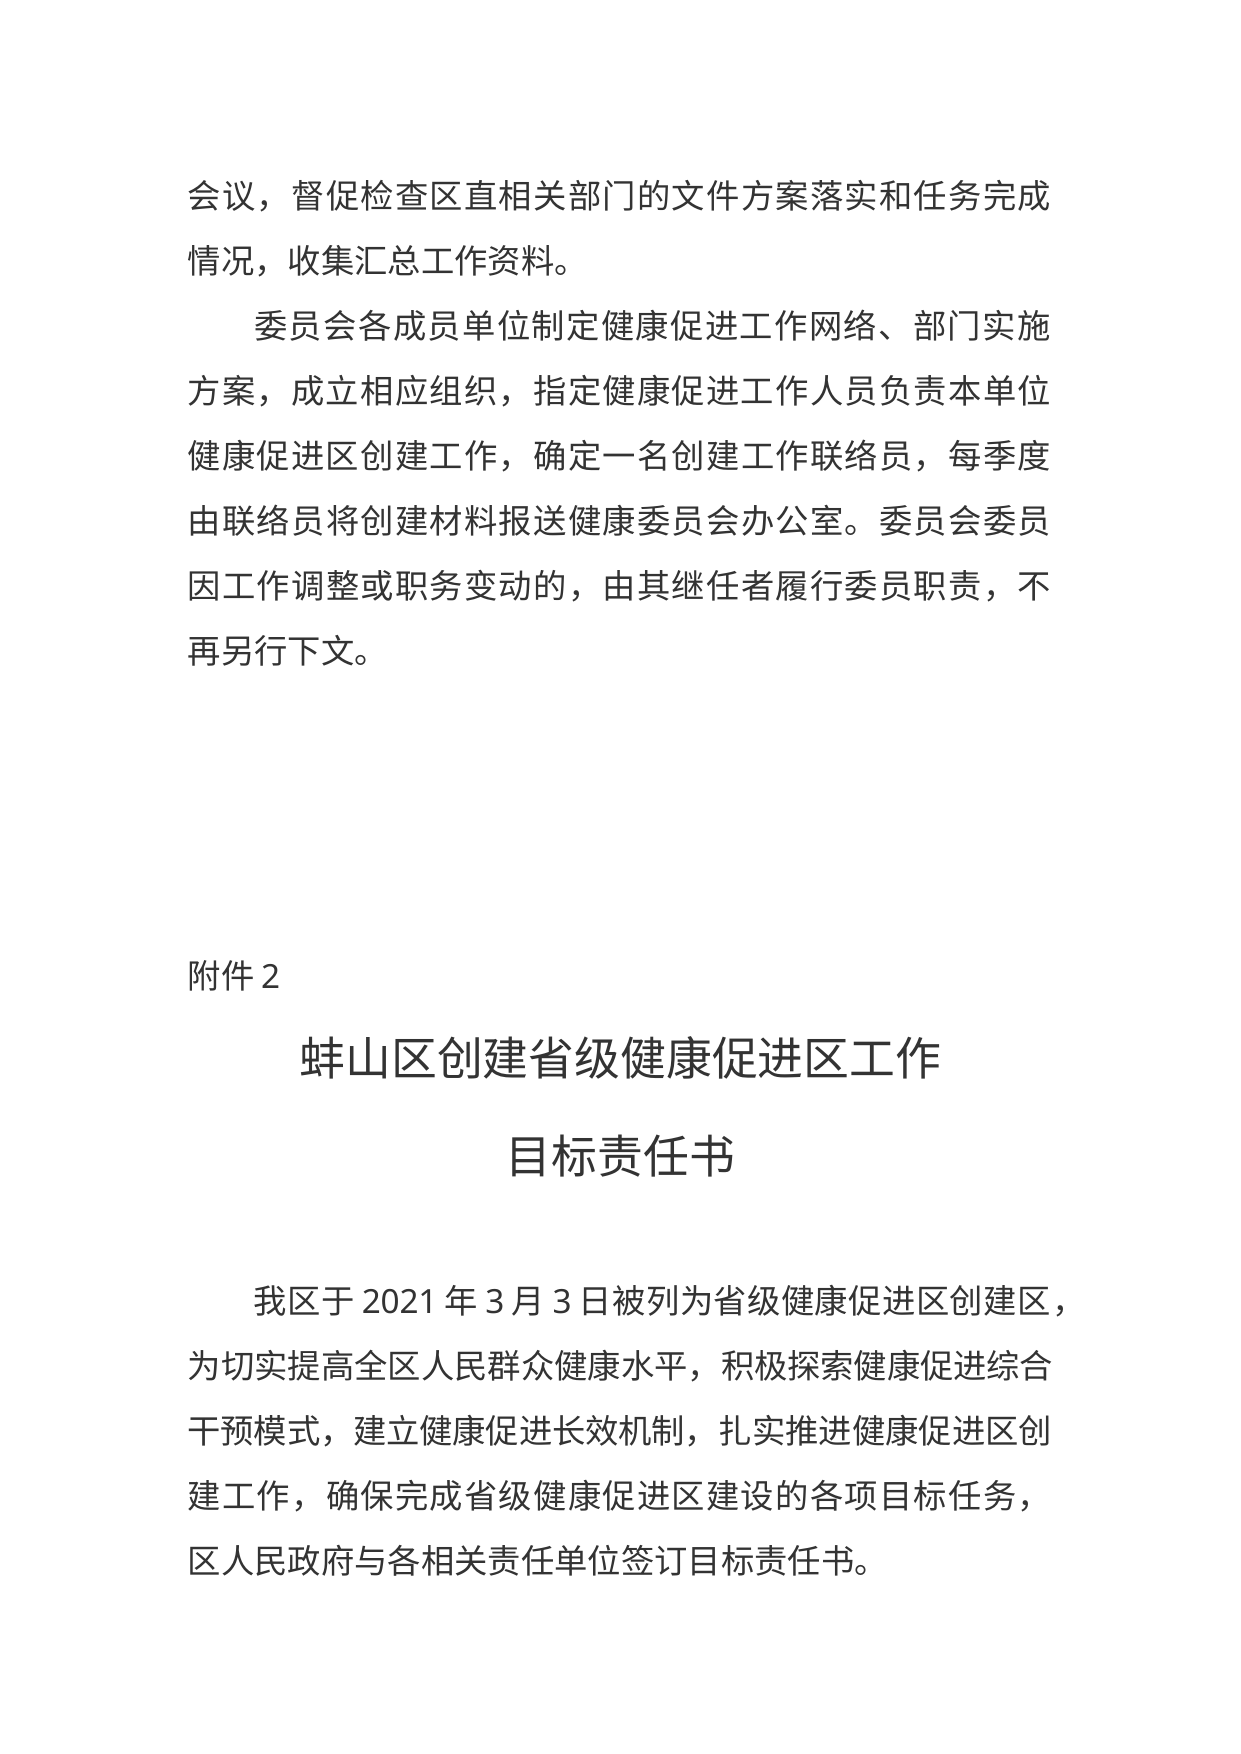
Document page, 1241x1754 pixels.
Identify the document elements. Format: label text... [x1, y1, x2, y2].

text 我区于2021年3月3日被列为省级健康促进区创建区，为切实提高全区人民群众健康水平，积极探索健康促进综合干预模式，建立健康促进长效机制，扎实推进健康促进区创建工作，确保完成省级健康促进区建设的各项目标任务，区人民政府与各相关责任单位签订目标责任书。 [187, 1267, 1053, 1592]
text 蚌山区创建省级健康促进区工作 [187, 1007, 1053, 1104]
text 委员会各成员单位制定健康促进工作网络、部门实施方案，成立相应组织，指定健康促进工作人员负责本单位健康促进区创建工作，确定一名创建工作联络员，每季度由联络员将创建材料报送健康委员会办公室。委员会委员因工作调整或职务变动的，由其继任者履行委员职责，不再另行下文。 [187, 292, 1053, 682]
text 附件2 [187, 942, 1053, 1007]
text 目标责任书 [187, 1104, 1053, 1202]
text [187, 162, 1053, 292]
